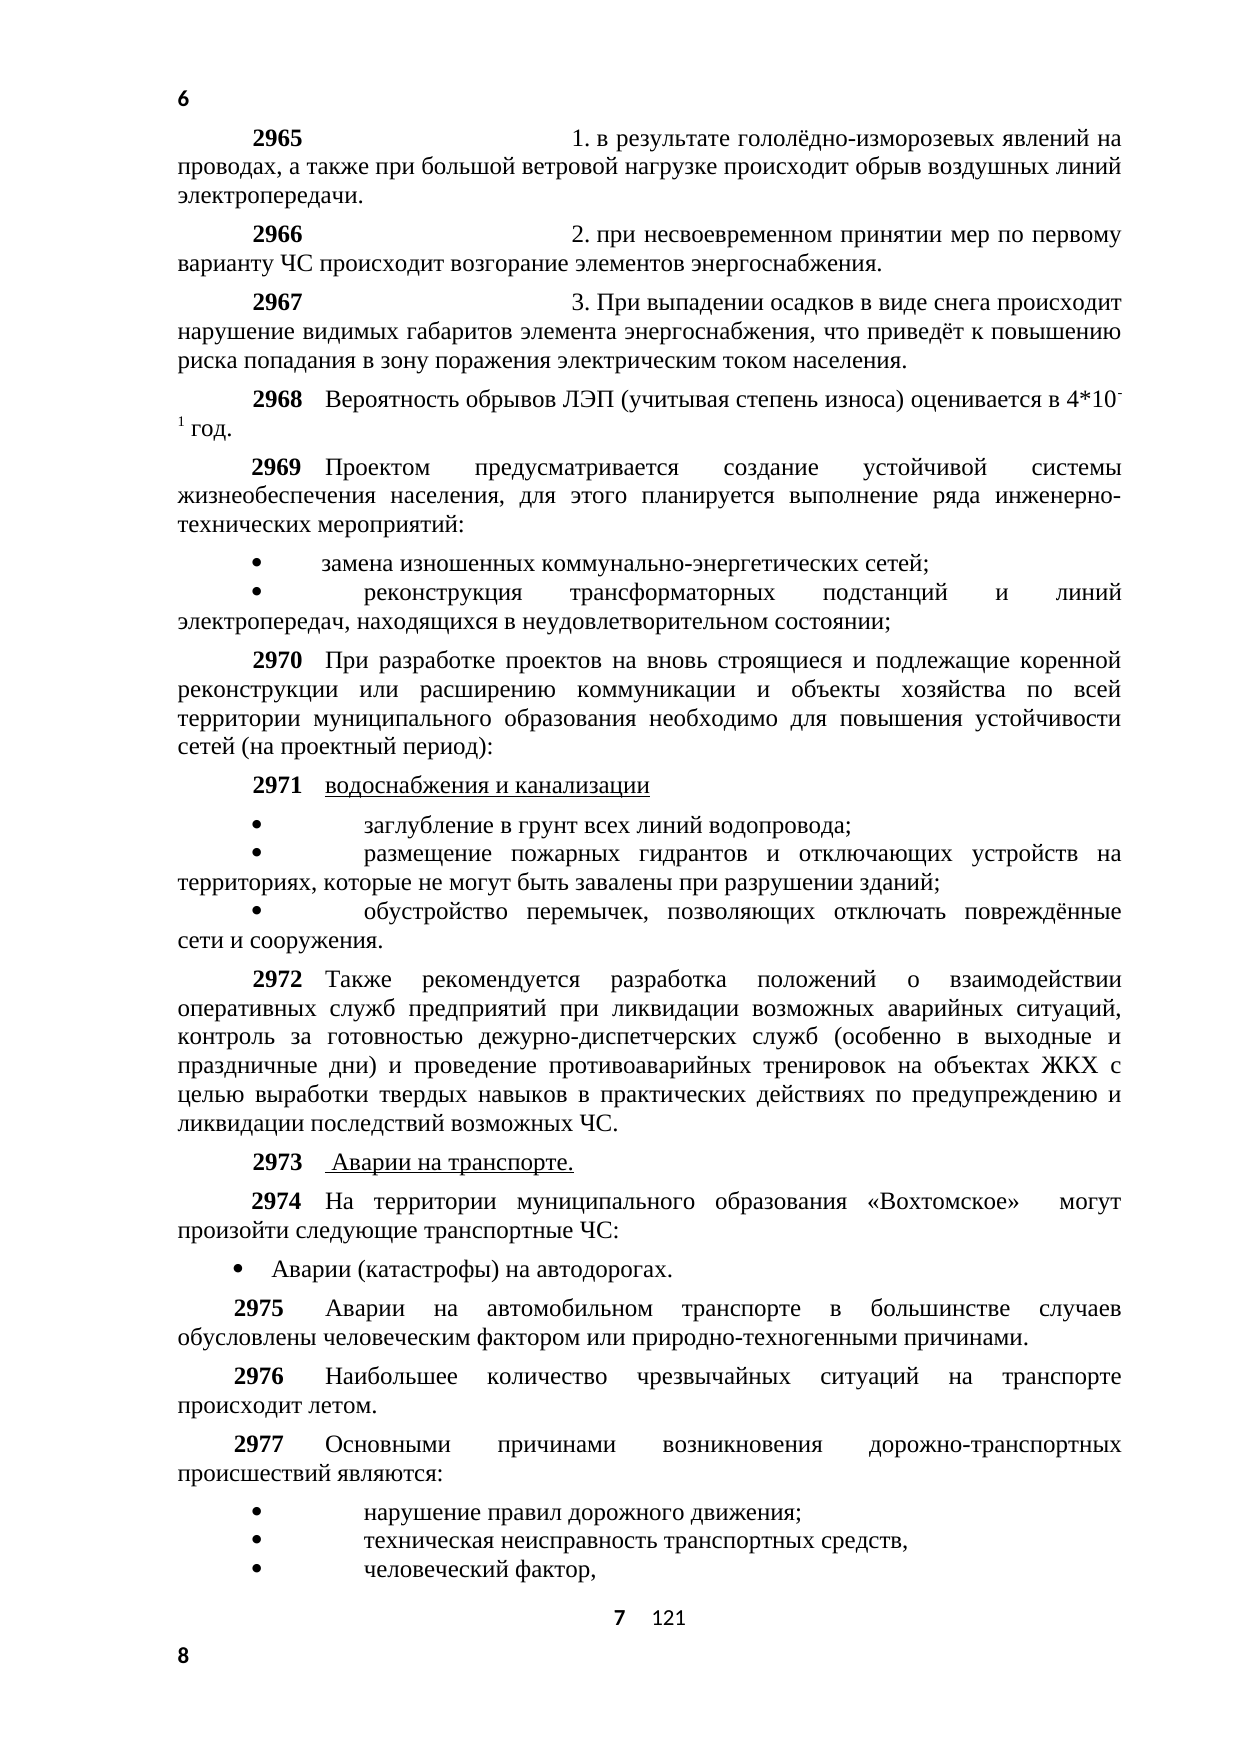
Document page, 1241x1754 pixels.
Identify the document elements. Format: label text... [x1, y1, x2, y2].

list нарушение правил дорожного движения; [177, 1497, 1122, 1526]
text Аварии на транспорте. [177, 1147, 1122, 1176]
list реконструкция трансформаторных подстанций и линий электропередач, находящихся в неудовлетворительном состоянии; [177, 577, 1122, 635]
list замена изношенных коммунально-энергетических сетей; [252, 548, 1122, 577]
text водоснабжения и канализации [177, 771, 1122, 799]
text 3. При выпадении осадков в виде снега происходит нарушение видимых габаритов элемента энергоснабжения, что приведёт к повышению риска попадания в зону поражения электрическим током населения. [177, 287, 1122, 373]
text Вероятность обрывов ЛЭП (учитывая степень износа) оценивается в 4*10-1 год. [177, 384, 1122, 441]
text Также рекомендуется разработка положений о взаимодействии оперативных служб предприятий при ликвидации возможных аварийных ситуаций, контроль за готовностью дежурно-диспетчерских служб (особенно в выходные и праздничные дни) и проведение противоаварийных тренировок на объектах ЖКХ с целью выработки твердых навыков в практических действиях по предупреждению и ликвидации последствий возможных ЧС. [177, 964, 1122, 1136]
list Аварии (катастрофы) на автодорогах. [233, 1254, 1122, 1283]
list техническая неисправность транспортных средств, [177, 1526, 1122, 1554]
list заглубление в грунт всех линий водопровода; [177, 810, 1122, 838]
text При разработке проектов на вновь строящиеся и подлежащие коренной реконструкции или расширению коммуникации и объекты хозяйства по всей территории муниципального образования необходимо для повышения устойчивости сетей (на проектный период): [177, 645, 1122, 760]
list размещение пожарных гидрантов и отключающих устройств на территориях, которые не могут быть завалены при разрушении зданий; [177, 838, 1122, 896]
text 2. при несвоевременном принятии мер по первому варианту ЧС происходит возгорание элементов энергоснабжения. [177, 219, 1122, 277]
list человеческий фактор, [177, 1554, 1122, 1583]
text На территории муниципального образования «Вохтомское» могут произойти следующие транспортные ЧС: [177, 1186, 1122, 1243]
text Основными причинами возникновения дорожно-транспортных происшествий являются: [177, 1429, 1122, 1486]
text Наибольшее количество чрезвычайных ситуаций на транспорте происходит летом. [177, 1361, 1122, 1418]
list обустройство перемычек, позволяющих отключать повреждённые сети и сооружения. [177, 896, 1122, 953]
text Проектом предусматривается создание устойчивой системы жизнеобеспечения населения, для этого планируется выполнение ряда инженерно-технических мероприятий: [177, 452, 1122, 538]
text 1. в результате гололёдно-изморозевых явлений на проводах, а также при большой ветровой нагрузке происходит обрыв воздушных линий электропередачи. [177, 123, 1122, 209]
text Аварии на автомобильном транспорте в большинстве случаев обусловлены человеческим фактором или природно-техногенными причинами. [177, 1293, 1122, 1351]
